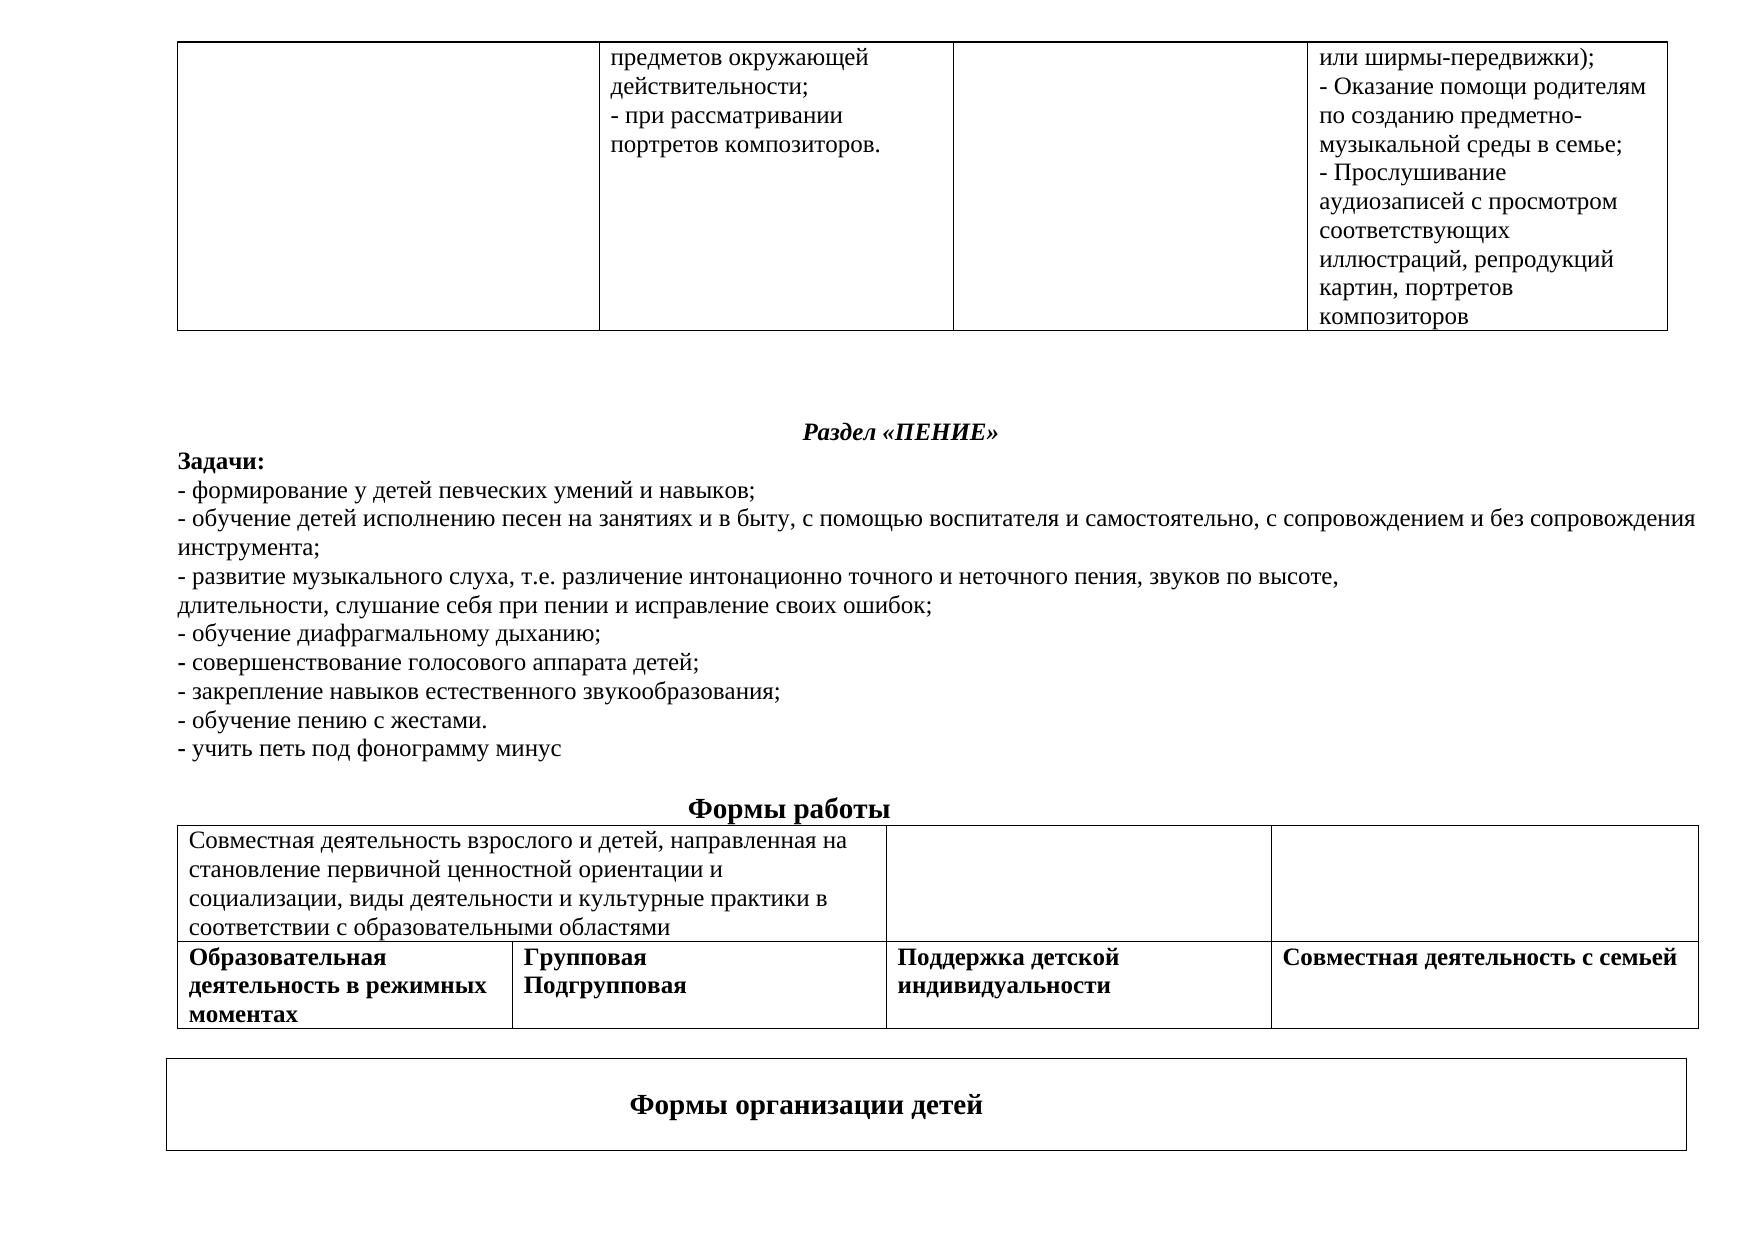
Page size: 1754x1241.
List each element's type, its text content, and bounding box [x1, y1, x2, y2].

table_header Совместная деятельность взрослого и детей, направленная на становление первичной ценностной ориентации и социализации, виды деятельности и культурные практики в соответствии с образовательными областями [178, 826, 886, 941]
text длительности, слушание себя при пении и исправление своих ошибок; [177, 590, 1698, 618]
table_cell Поддержка детской индивидуальности [887, 942, 1271, 1028]
table_cell Групповая Подгрупповая [513, 942, 886, 1028]
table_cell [954, 43, 1307, 330]
text - обучение детей исполнению песен на занятиях и в быту, с помощью воспитателя и самостоятельно, с сопровождением и без сопровождения инструмента; [177, 503, 1698, 561]
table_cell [1308, 43, 1667, 330]
table_header Формы организации детей [167, 1059, 1686, 1150]
text Задачи: [177, 446, 1698, 475]
text - обучение пению с жестами. [177, 705, 1698, 733]
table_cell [600, 43, 953, 330]
table_cell Совместная деятельность с семьей [1272, 942, 1698, 1028]
text - совершенствование голосового аппарата детей; [177, 647, 1698, 676]
text - обучение диафрагмальному дыханию; [177, 618, 1698, 647]
table_cell Образовательная деятельность в режимных моментах [178, 942, 512, 1028]
text - развитие музыкального слуха, т.е. различение интонационно точного и неточного пения, звуков по высоте, [177, 561, 1698, 590]
text - закрепление навыков естественного звукообразования; [177, 676, 1698, 705]
table_header [887, 826, 1271, 941]
text - учить петь под фонограмму минус [177, 733, 1698, 762]
text - формирование у детей певческих умений и навыков; [177, 475, 1698, 503]
text Формы работы [177, 791, 1698, 824]
text Раздел «ПЕНИЕ» [177, 417, 1698, 446]
table_header [1272, 826, 1698, 941]
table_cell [178, 43, 599, 330]
